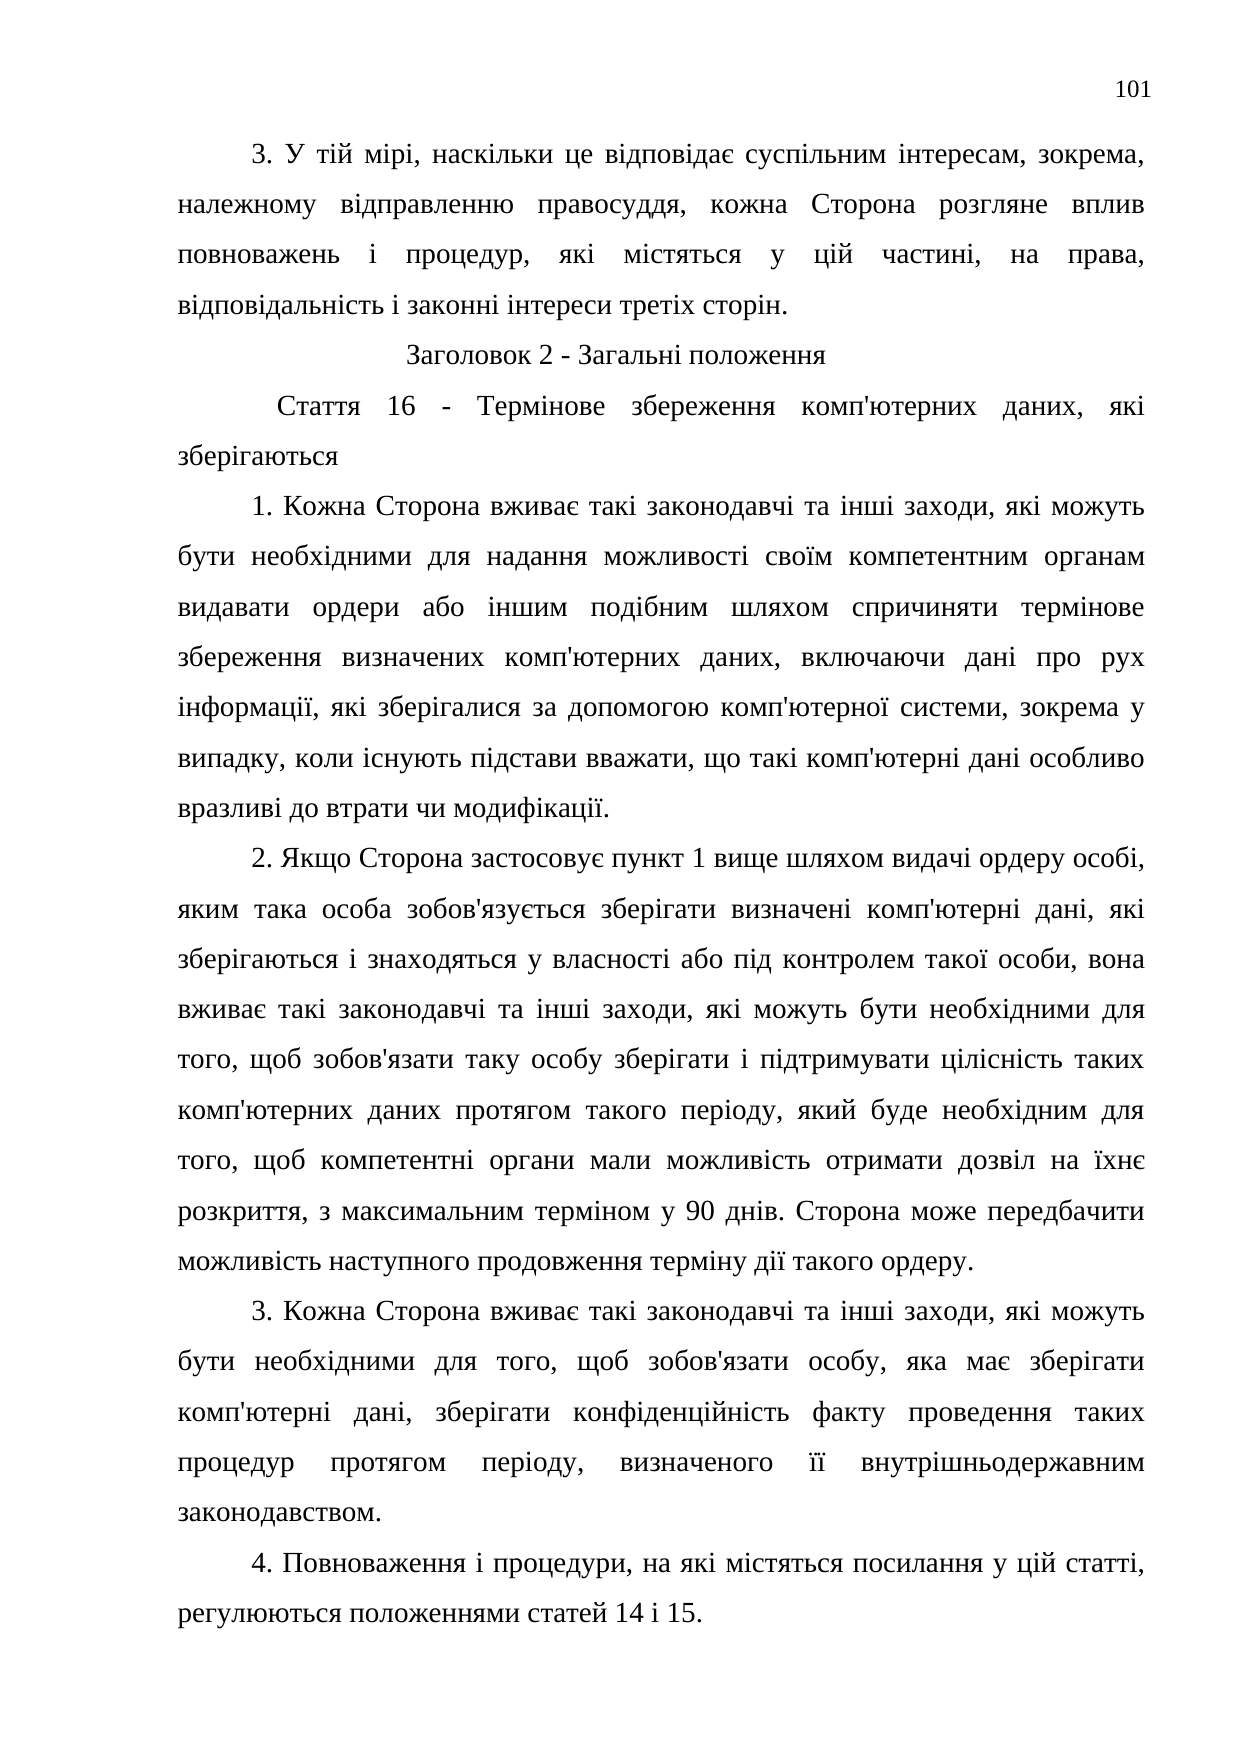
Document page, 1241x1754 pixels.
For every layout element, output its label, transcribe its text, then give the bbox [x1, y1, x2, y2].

text Заголовок 2 - Загальні положення [177, 337, 1146, 371]
text 1. Кожна Сторона вживає такі законодавчі та інші заходи, які можуть бути необхідними для надання можливості своїм компетентним органам видавати ордери або іншим подібним шляхом спричиняти термінове збереження визначених комп'ютерних даних, включаючи дані про рух інформації, які зберігалися за допомогою комп'ютерної системи, зокрема у випадку, коли існують підстави вважати, що такі комп'ютерні дані особливо вразливі до втрати чи модифікації. [177, 488, 1146, 824]
text 3. Кожна Сторона вживає такі законодавчі та інші заходи, які можуть бути необхідними для того, щоб зобов'язати особу, яка має зберігати комп'ютерні дані, зберігати конфіденційність факту проведення таких процедур протягом періоду, визначеного її внутрішньодержавним законодавством. [177, 1293, 1146, 1528]
text Стаття 16 - Термінове збереження комп'ютерних даних, які зберігаються [177, 388, 1146, 471]
text 2. Якщо Сторона застосовує пункт 1 вище шляхом видачі ордеру особі, яким така особа зобов'язується зберігати визначені комп'ютерні дані, які зберігаються і знаходяться у власності або під контролем такої особи, вона вживає такі законодавчі та інші заходи, які можуть бути необхідними для того, щоб зобов'язати таку особу зберігати і підтримувати цілісність таких комп'ютерних даних протягом такого періоду, який буде необхідним для того, щоб компетентні органи мали можливість отримати дозвіл на їхнє розкриття, з максимальним терміном у 90 днів. Сторона може передбачити можливість наступного продовження терміну дії такого ордеру. [177, 840, 1146, 1276]
text 3. У тій мірі, наскільки це відповідає суспільним інтересам, зокрема, належному відправленню правосуддя, кожна Сторона розгляне вплив повноважень і процедур, які містяться у цій частині, на права, відповідальність і законні інтереси третіх сторін. [177, 136, 1146, 321]
text 4. Повноваження і процедури, на які містяться посилання у цій статті, регулюються положеннями статей 14 і 15. [177, 1545, 1146, 1629]
